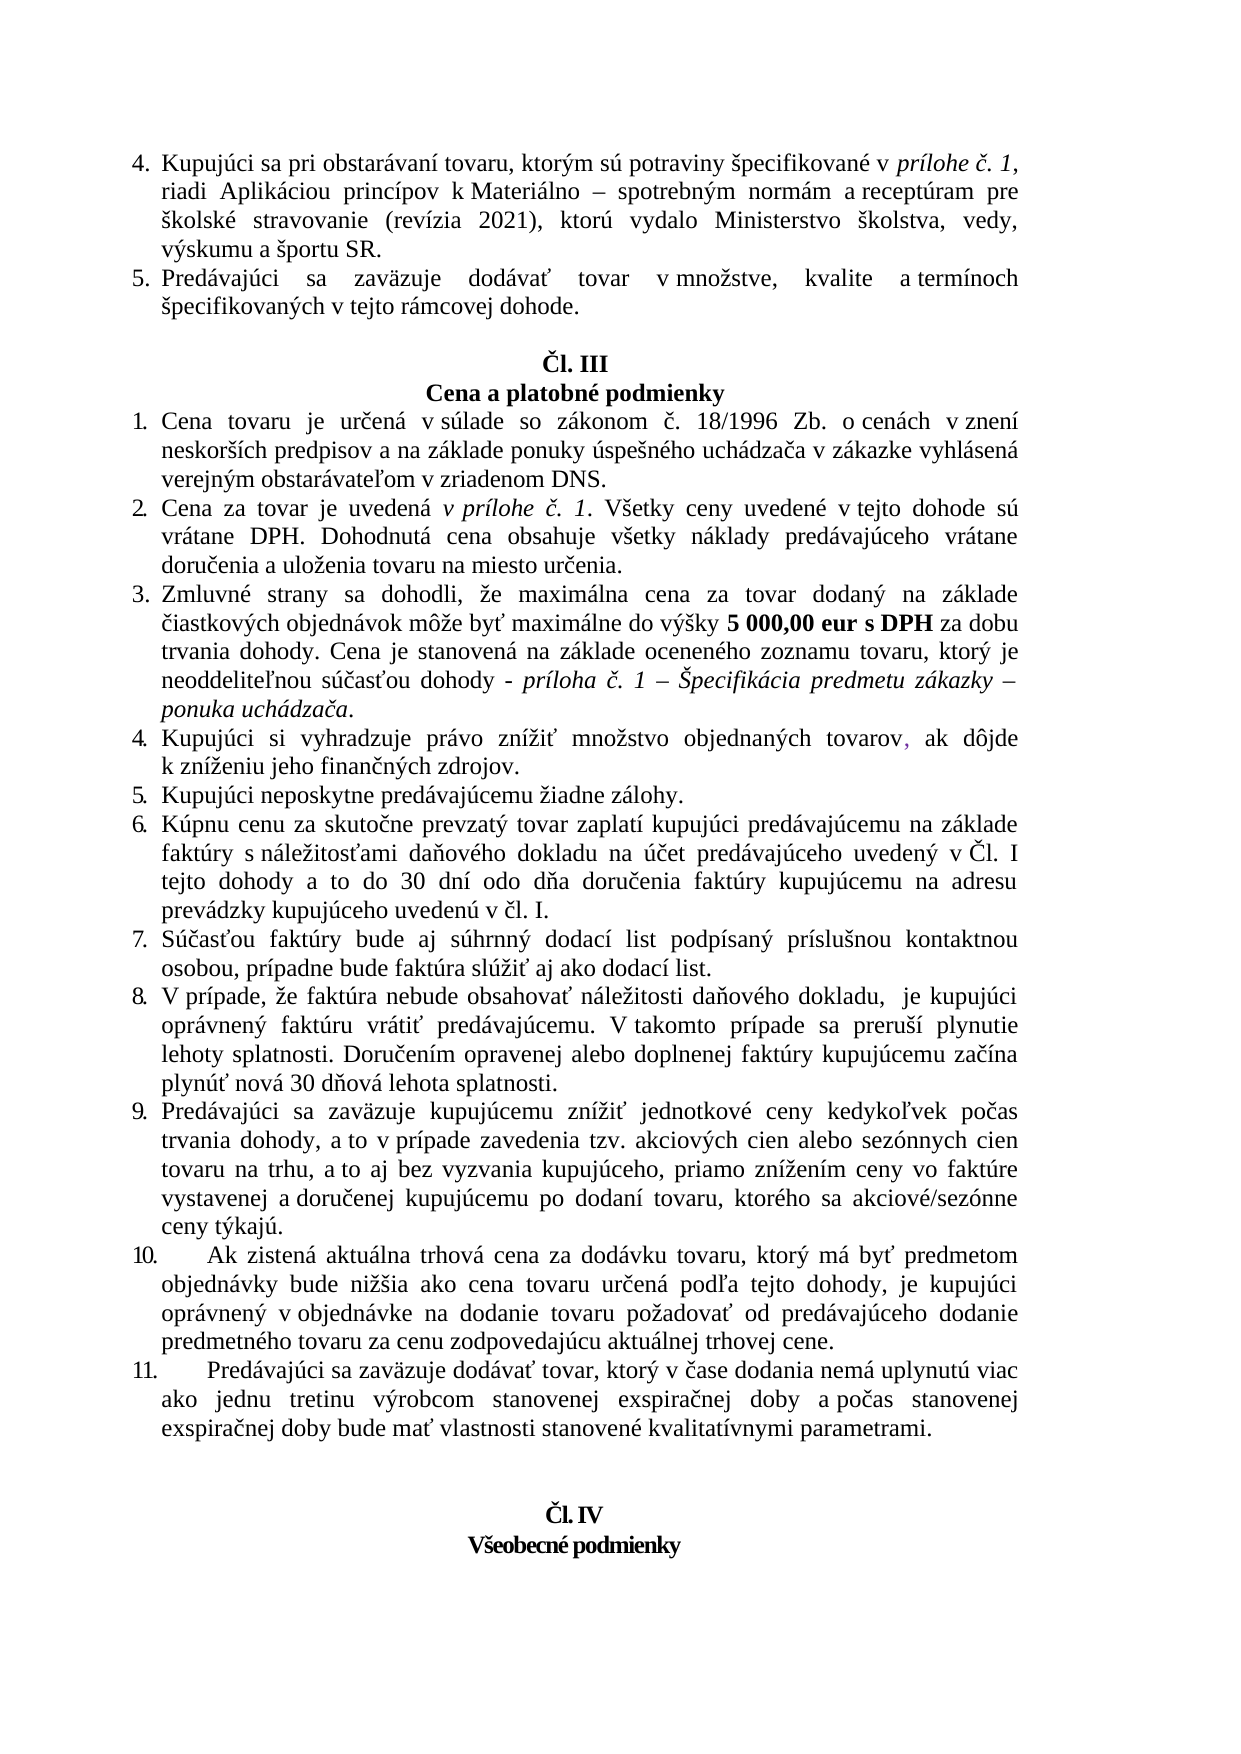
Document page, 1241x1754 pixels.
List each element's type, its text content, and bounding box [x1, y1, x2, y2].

text Všeobecné podmienky [132, 1530, 1018, 1558]
text Čl. IV [132, 1501, 1018, 1529]
text Čl. III [132, 349, 1018, 378]
list Kúpnu cenu za skutočne prevzatý tovar zaplatí kupujúci predávajúcemu na základe faktúry s náležitosťami daňového dokladu na účet predávajúceho uvedený v Čl. I tejto dohody a to do 30 dní odo dňa doručenia faktúry kupujúcemu na adresu prevádzky kupujúceho uvedenú v čl. I. [132, 809, 1018, 924]
list Kupujúci neposkytne predávajúcemu žiadne zálohy. [132, 780, 1018, 809]
list Cena za tovar je uvedená v prílohe č. 1. Všetky ceny uvedené v tejto dohode sú vrátane DPH. Dohodnutá cena obsahuje všetky náklady predávajúceho vrátane doručenia a uloženia tovaru na miesto určenia. [132, 493, 1018, 579]
list Predávajúci sa zaväzuje dodávať tovar, ktorý v čase dodania nemá uplynutú viac ako jednu tretinu výrobcom stanovenej exspiračnej doby a počas stanovenej exspiračnej doby bude mať vlastnosti stanovené kvalitatívnymi parametrami. [132, 1355, 1018, 1441]
list Ak zistená aktuálna trhová cena za dodávku tovaru, ktorý má byť predmetom objednávky bude nižšia ako cena tovaru určená podľa tejto dohody, je kupujúci oprávnený v objednávke na dodanie tovaru požadovať od predávajúceho dodanie predmetného tovaru za cenu zodpovedajúcu aktuálnej trhovej cene. [132, 1240, 1018, 1355]
list Súčasťou faktúry bude aj súhrnný dodací list podpísaný príslušnou kontaktnou osobou, prípadne bude faktúra slúžiť aj ako dodací list. [132, 924, 1018, 981]
list Predávajúci sa zaväzuje kupujúcemu znížiť jednotkové ceny kedykoľvek počas trvania dohody, a to v prípade zavedenia tzv. akciových cien alebo sezónnych cien tovaru na trhu, a to aj bez vyzvania kupujúceho, priamo znížením ceny vo faktúre vystavenej a doručenej kupujúcemu po dodaní tovaru, ktorého sa akciové/sezónne ceny týkajú. [132, 1096, 1018, 1240]
list Zmluvné strany sa dohodli, že maximálna cena za tovar dodaný na základe čiastkových objednávok môže byť maximálne do výšky 5 000,00 eur s DPH za dobu trvania dohody. Cena je stanovená na základe oceneného zoznamu tovaru, ktorý je neoddeliteľnou súčasťou dohody - príloha č. 1 – Špecifikácia predmetu zákazky – ponuka uchádzača. [132, 579, 1018, 723]
list Cena tovaru je určená v súlade so zákonom č. 18/1996 Zb. o cenách v znení neskorších predpisov a na základe ponuky úspešného uchádzača v zákazke vyhlásená verejným obstarávateľom v zriadenom DNS. [132, 406, 1018, 493]
list Kupujúci sa pri obstarávaní tovaru, ktorým sú potraviny špecifikované v prílohe č. 1, riadi Aplikáciou princípov k Materiálno – spotrebným normám a receptúram pre školské stravovanie (revízia 2021), ktorú vydalo Ministerstvo školstva, vedy, výskumu a športu SR. [132, 148, 1018, 263]
list V prípade, že faktúra nebude obsahovať náležitosti daňového dokladu, je kupujúci oprávnený faktúru vrátiť predávajúcemu. V takomto prípade sa preruší plynutie lehoty splatnosti. Doručením opravenej alebo doplnenej faktúry kupujúcemu začína plynúť nová 30 dňová lehota splatnosti. [132, 981, 1018, 1096]
text Cena a platobné podmienky [132, 378, 1018, 406]
list Kupujúci si vyhradzuje právo znížiť množstvo objednaných tovarov, ak dôjde k zníženiu jeho finančných zdrojov. [132, 723, 1018, 780]
list 5. Predávajúci sa zaväzuje dodávať tovar v množstve, kvalite a termínoch špecifikovaných v tejto rámcovej dohode. [132, 263, 1018, 320]
